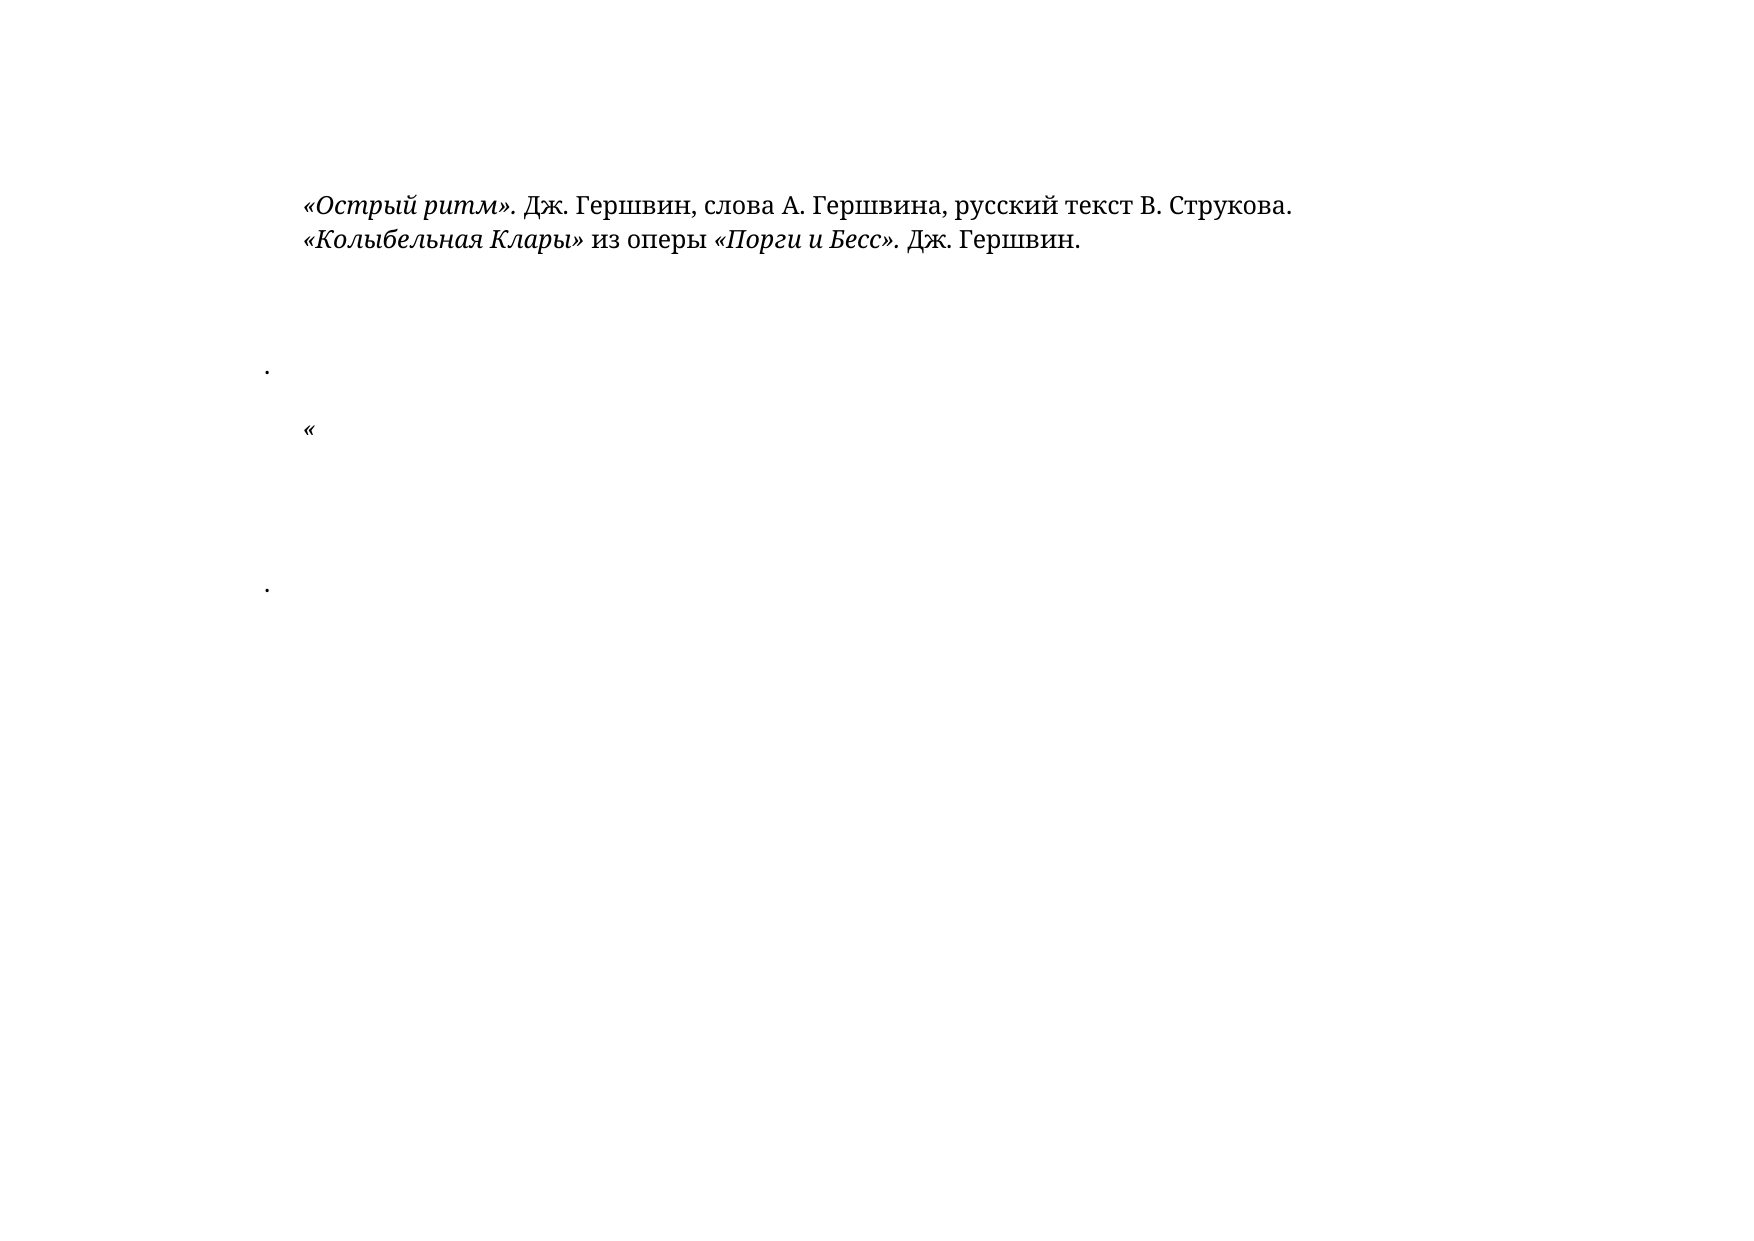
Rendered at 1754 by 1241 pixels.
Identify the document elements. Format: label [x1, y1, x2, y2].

table_header [209, 104, 1545, 688]
